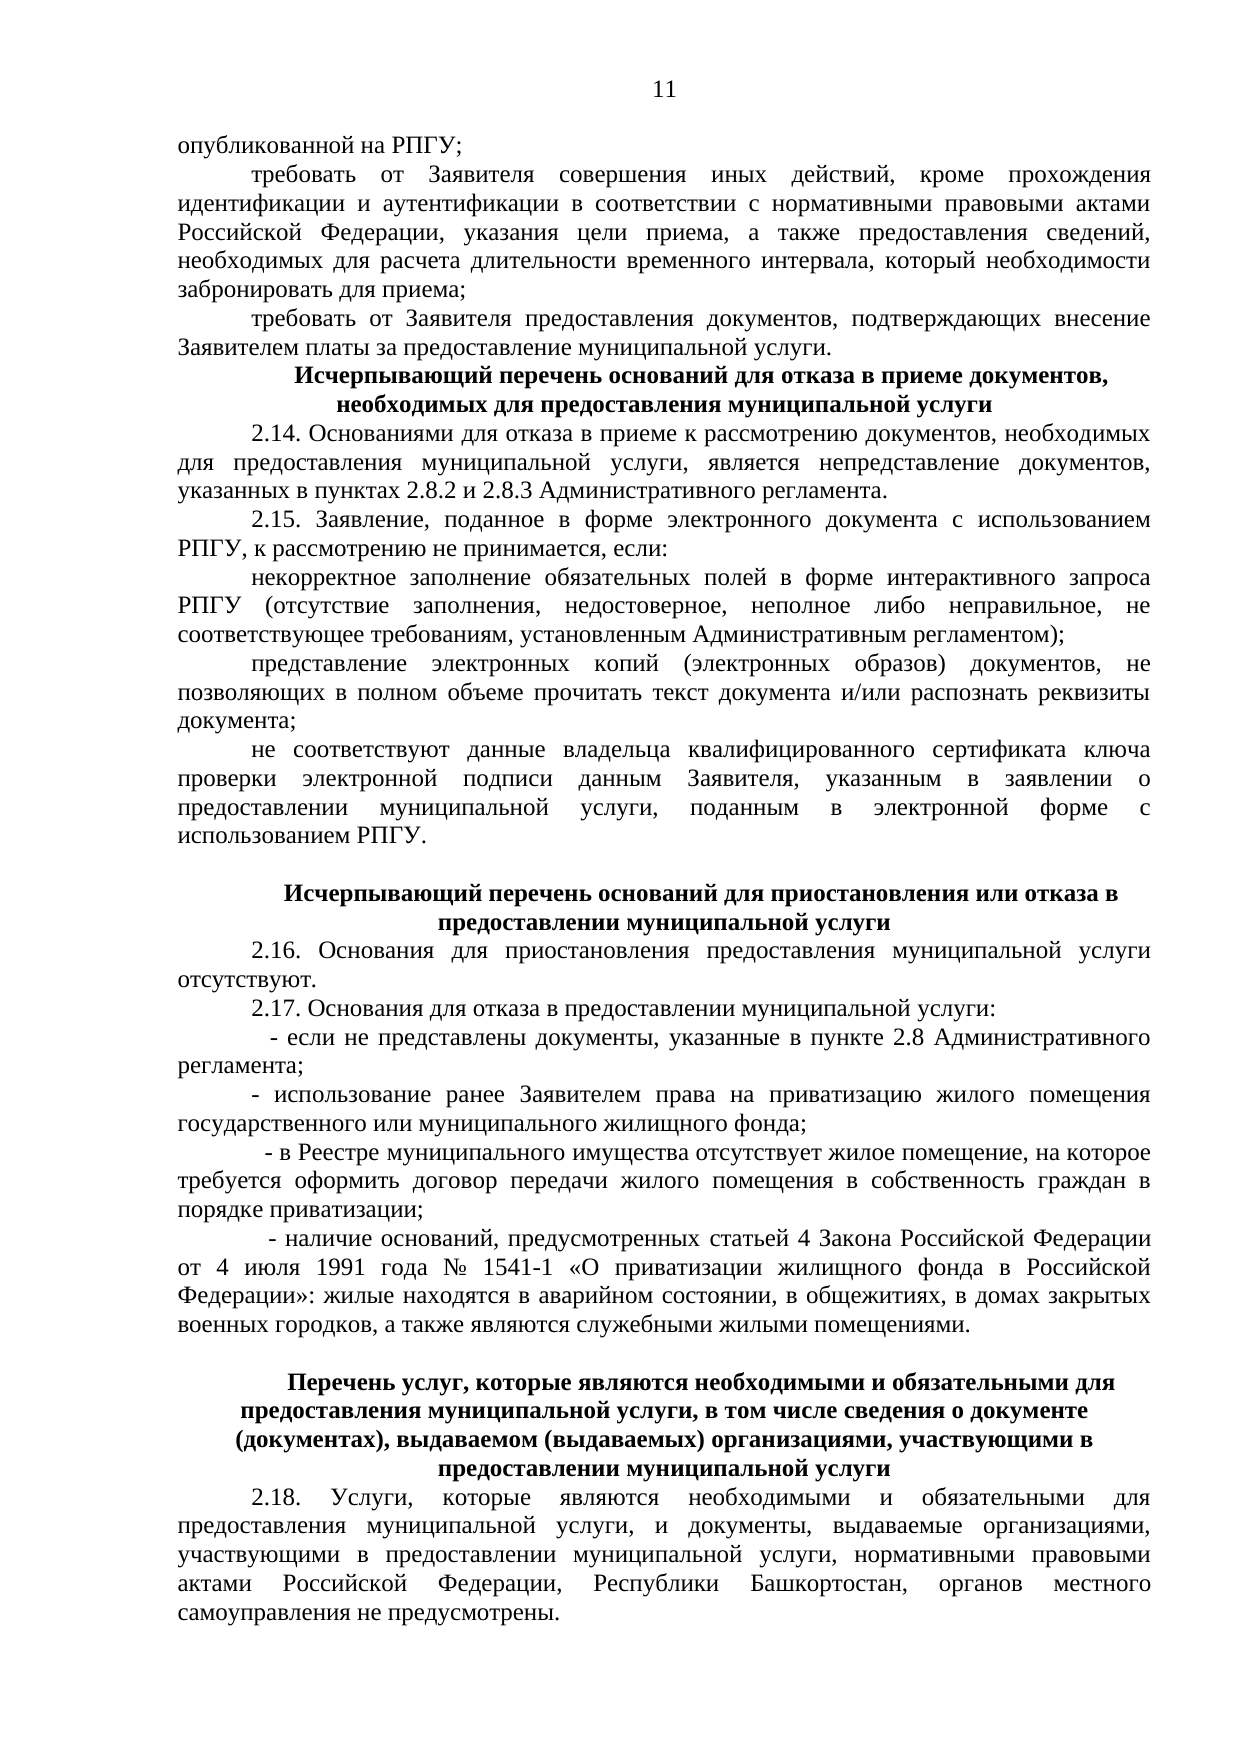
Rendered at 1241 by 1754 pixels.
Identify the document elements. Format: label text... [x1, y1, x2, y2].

text Исчерпывающий перечень оснований для приостановления или отказа в предоставлении муниципальной услуги [177, 878, 1152, 936]
text - наличие оснований, предусмотренных статьей 4 Закона Российской Федерации от 4 июля 1991 года № 1541-1 «О приватизации жилищного фонда в Российской Федерации»: жилые находятся в аварийном состоянии, в общежитиях, в домах закрытых военных городков, а также являются служебными жилыми помещениями. [177, 1223, 1152, 1338]
text - в Реестре муниципального имущества отсутствует жилое помещение, на которое требуется оформить договор передачи жилого помещения в собственность граждан в порядке приватизации; [177, 1137, 1152, 1223]
text представление электронных копий (электронных образов) документов, не позволяющих в полном объеме прочитать текст документа и/или распознать реквизиты документа; [177, 648, 1152, 734]
text некорректное заполнение обязательных полей в форме интерактивного запроса РПГУ (отсутствие заполнения, недостоверное, неполное либо неправильное, не соответствующее требованиям, установленным Административным регламентом); [177, 562, 1152, 648]
text требовать от Заявителя предоставления документов, подтверждающих внесение Заявителем платы за предоставление муниципальной услуги. [177, 303, 1152, 361]
text 2.18. Услуги, которые являются необходимыми и обязательными для предоставления муниципальной услуги, и документы, выдаваемые организациями, участвующими в предоставлении муниципальной услуги, нормативными правовыми актами Российской Федерации, Республики Башкортостан, органов местного самоуправления не предусмотрены. [177, 1482, 1152, 1626]
text Исчерпывающий перечень оснований для отказа в приеме документов, необходимых для предоставления муниципальной услуги [177, 361, 1152, 418]
text требовать от Заявителя совершения иных действий, кроме прохождения идентификации и аутентификации в соответствии с нормативными правовыми актами Российской Федерации, указания цели приема, а также предоставления сведений, необходимых для расчета длительности временного интервала, который необходимости забронировать для приема; [177, 159, 1152, 303]
text - использование ранее Заявителем права на приватизацию жилого помещения государственного или муниципального жилищного фонда; [177, 1079, 1152, 1137]
text 2.16. Основания для приостановления предоставления муниципальной услуги отсутствуют. [177, 936, 1152, 993]
text не соответствуют данные владельца квалифицированного сертификата ключа проверки электронной подписи данным Заявителя, указанным в заявлении о предоставлении муниципальной услуги, поданным в электронной форме с использованием РПГУ. [177, 734, 1152, 849]
text - если не представлены документы, указанные в пункте 2.8 Административного регламента; [177, 1022, 1152, 1079]
text 2.17. Основания для отказа в предоставлении муниципальной услуги: [177, 993, 1152, 1022]
text Перечень услуг, которые являются необходимыми и обязательными для предоставления муниципальной услуги, в том числе сведения о документе (документах), выдаваемом (выдаваемых) организациями, участвующими в предоставлении муниципальной услуги [177, 1367, 1152, 1482]
text 2.14. Основаниями для отказа в приеме к рассмотрению документов, необходимых для предоставления муниципальной услуги, является непредставление документов, указанных в пунктах 2.8.2 и 2.8.3 Административного регламента. [177, 418, 1152, 504]
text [177, 131, 1152, 159]
text 2.15. Заявление, поданное в форме электронного документа с использованием РПГУ, к рассмотрению не принимается, если: [177, 504, 1152, 562]
